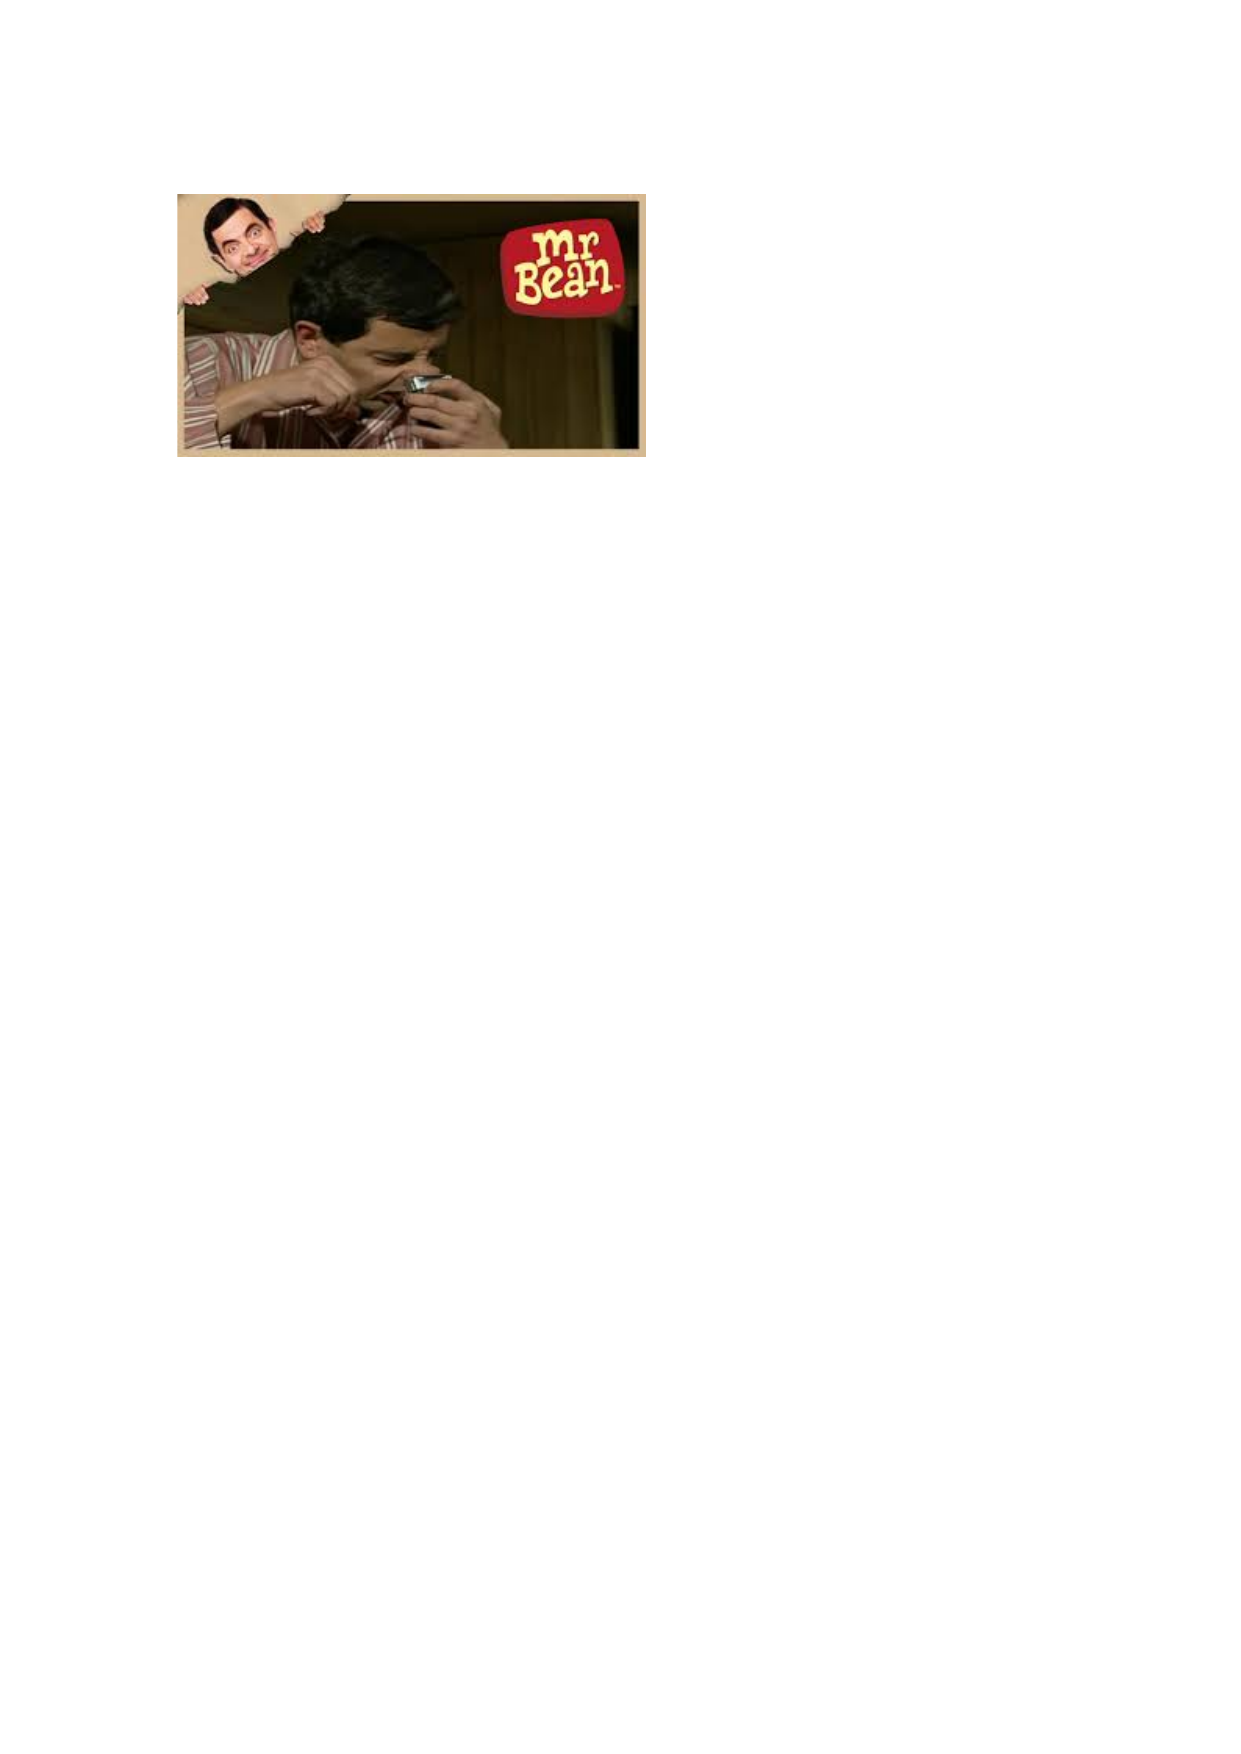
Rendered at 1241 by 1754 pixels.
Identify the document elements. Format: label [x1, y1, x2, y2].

picture [177, 194, 646, 457]
